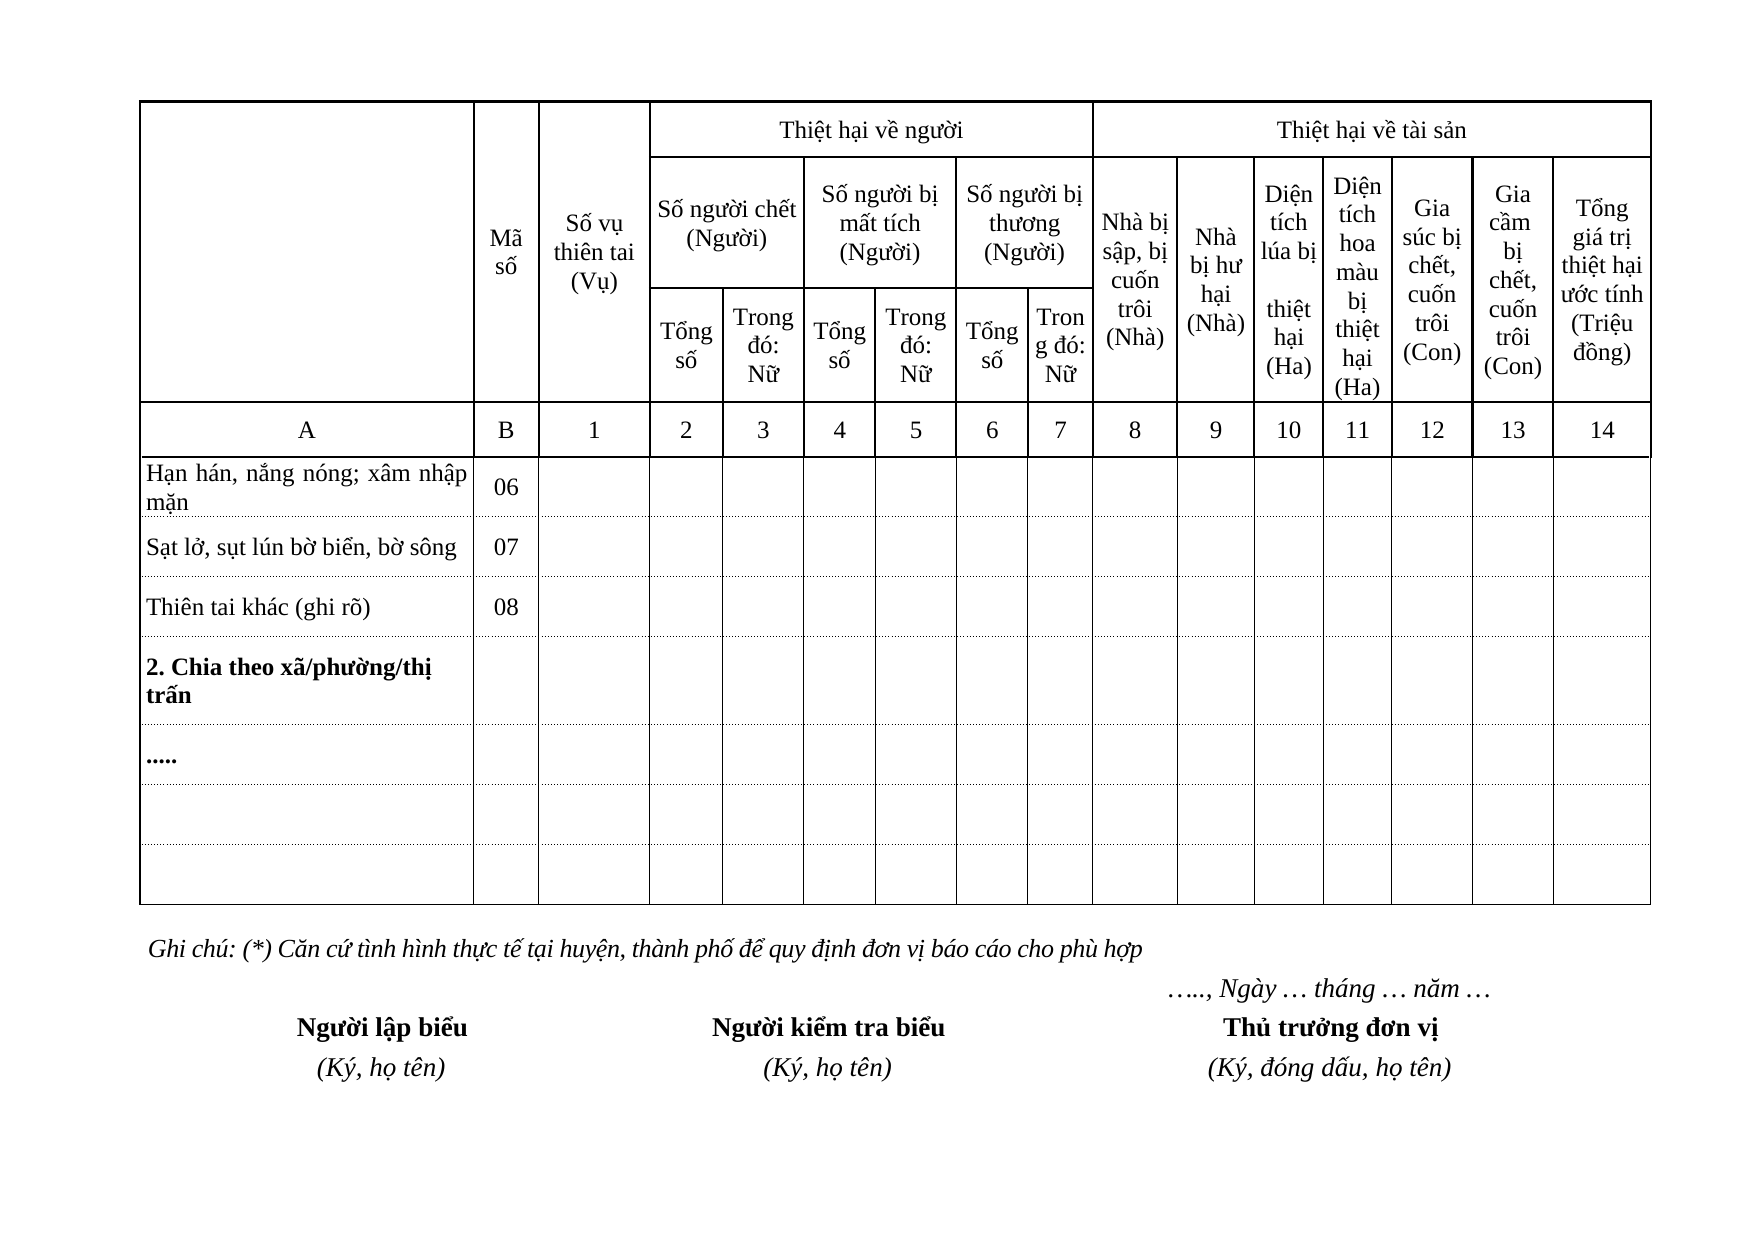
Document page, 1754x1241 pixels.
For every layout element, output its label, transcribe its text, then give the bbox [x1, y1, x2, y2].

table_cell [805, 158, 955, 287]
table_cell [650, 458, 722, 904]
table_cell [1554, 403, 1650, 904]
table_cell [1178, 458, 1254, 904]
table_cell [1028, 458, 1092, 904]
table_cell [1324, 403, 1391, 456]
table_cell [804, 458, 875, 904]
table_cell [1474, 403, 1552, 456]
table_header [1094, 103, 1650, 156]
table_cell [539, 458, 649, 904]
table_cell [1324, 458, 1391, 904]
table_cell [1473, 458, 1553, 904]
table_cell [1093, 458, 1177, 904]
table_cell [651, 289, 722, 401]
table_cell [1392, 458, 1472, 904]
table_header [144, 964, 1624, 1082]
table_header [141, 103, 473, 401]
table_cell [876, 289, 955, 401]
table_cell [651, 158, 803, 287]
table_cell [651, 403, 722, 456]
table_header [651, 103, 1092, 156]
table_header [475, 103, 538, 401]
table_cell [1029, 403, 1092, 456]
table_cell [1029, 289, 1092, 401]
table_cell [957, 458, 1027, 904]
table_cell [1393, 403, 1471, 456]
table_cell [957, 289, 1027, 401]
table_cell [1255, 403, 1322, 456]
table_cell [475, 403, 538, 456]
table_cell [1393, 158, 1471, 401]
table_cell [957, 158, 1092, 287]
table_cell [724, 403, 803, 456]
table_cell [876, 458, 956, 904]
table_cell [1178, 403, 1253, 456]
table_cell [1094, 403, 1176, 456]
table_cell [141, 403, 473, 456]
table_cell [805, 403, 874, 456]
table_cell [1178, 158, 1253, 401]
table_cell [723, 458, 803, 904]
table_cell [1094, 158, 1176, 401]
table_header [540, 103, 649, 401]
text Ghi chú: (*) Căn cứ tình hình thực tế tại huyện, thành phố để quy định đơn vị báo cáo cho phù hợp [148, 933, 1653, 963]
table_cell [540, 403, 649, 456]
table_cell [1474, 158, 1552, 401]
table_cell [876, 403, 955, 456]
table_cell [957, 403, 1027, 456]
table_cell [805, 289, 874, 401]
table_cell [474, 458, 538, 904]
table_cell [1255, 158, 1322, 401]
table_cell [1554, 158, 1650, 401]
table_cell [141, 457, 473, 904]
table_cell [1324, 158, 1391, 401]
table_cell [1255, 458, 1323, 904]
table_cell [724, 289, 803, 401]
